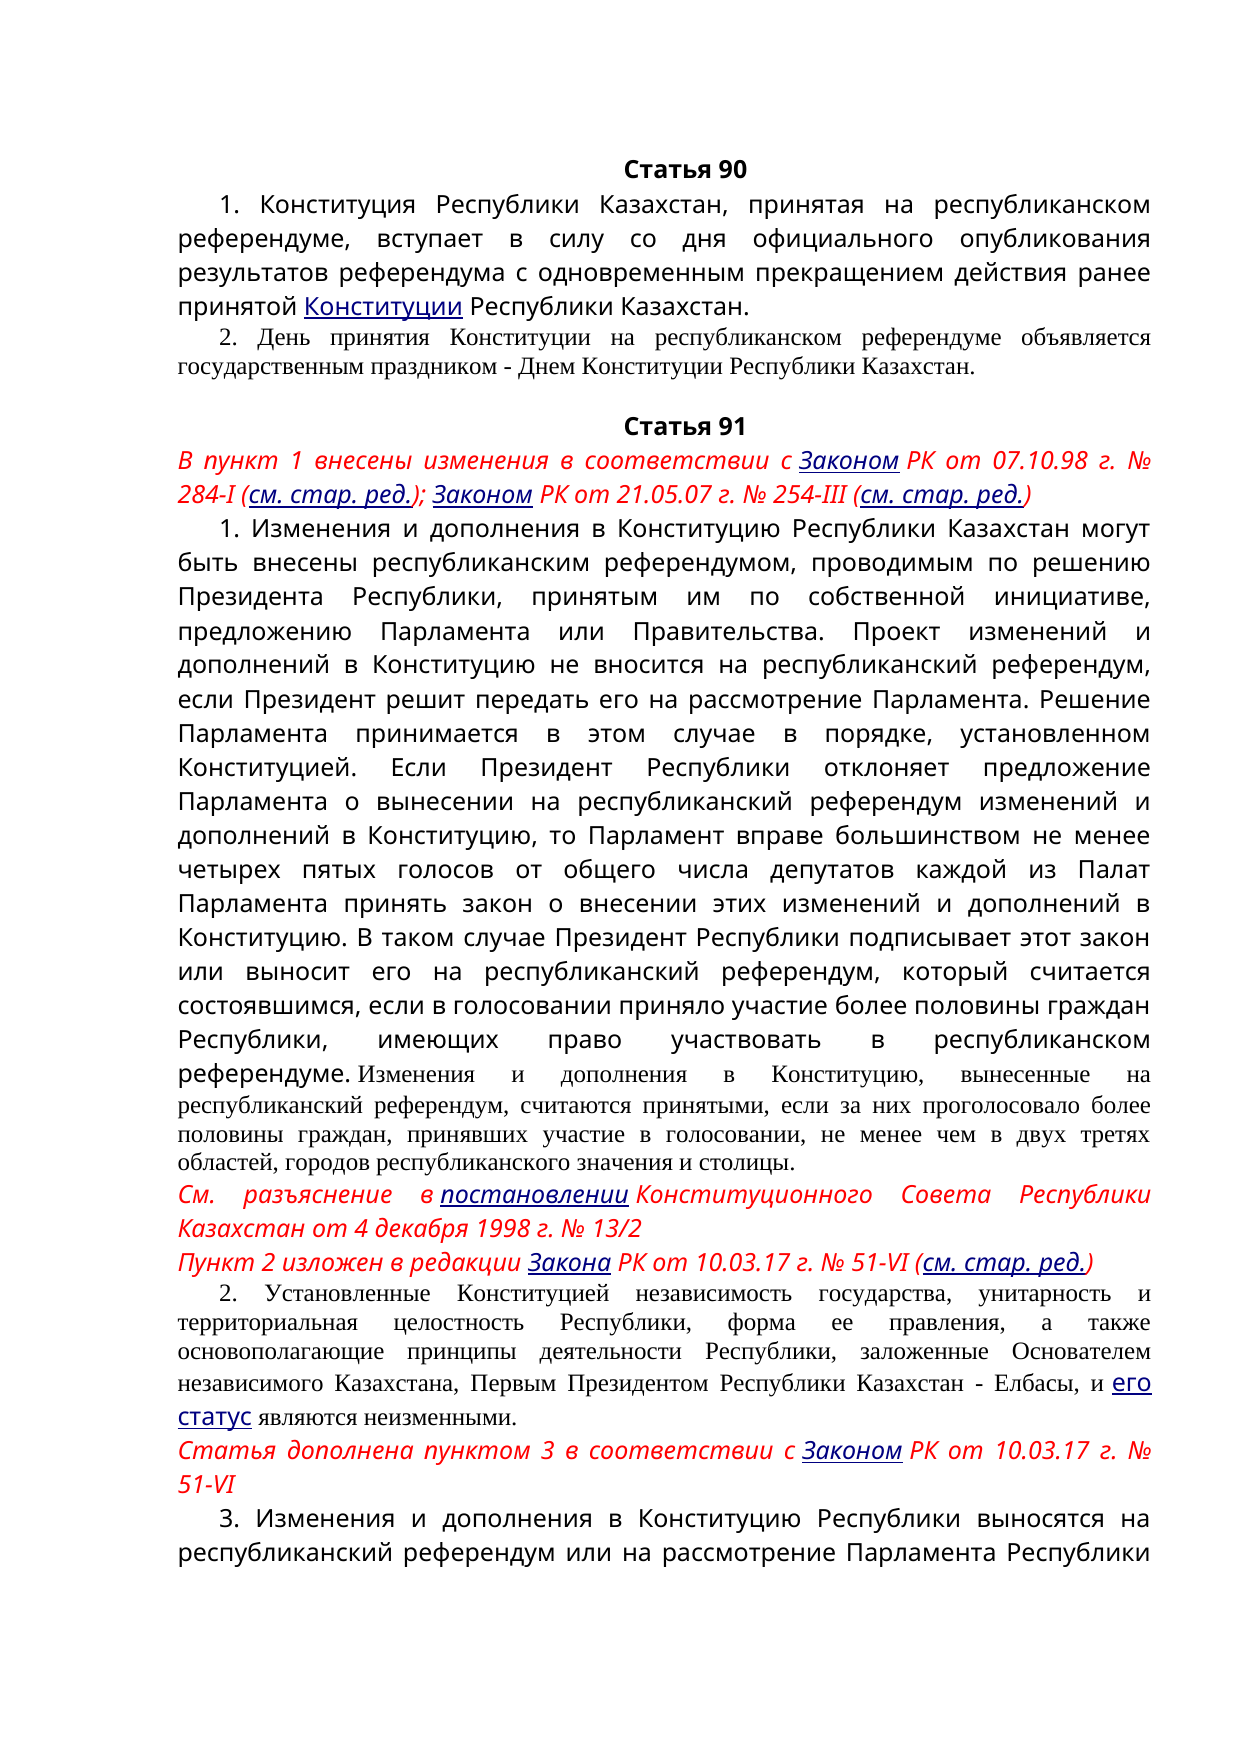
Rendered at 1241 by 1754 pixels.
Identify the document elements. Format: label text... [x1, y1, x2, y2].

text 1. Конституция Республики Казахстан, принятая на республиканском референдуме, вступает в силу со дня официального опубликования результатов референдума с одновременным прекращением действия ранее принятой Конституции Республики Казахстан. [177, 186, 1152, 322]
text См. разъяснение в постановлении Конституционного Совета Республики Казахстан от 4 декабря 1998 г. № 13/2 [177, 1176, 1152, 1244]
text В пункт 1 внесены изменения в соответствии с Законом РК от 07.10.98 г. № 284-I (см. стар. ред.); Законом РК от 21.05.07 г. № 254-III (см. стар. ред.) [177, 443, 1152, 511]
text Статья дополнена пунктом 3 в соответствии с Законом РК от 10.03.17 г. № 51-VI [177, 1433, 1152, 1501]
text 1. Изменения и дополнения в Конституцию Республики Казахстан могут быть внесены республиканским референдумом, проводимым по решению Президента Республики, принятым им по собственной инициативе, предложению Парламента или Правительства. Проект изменений и дополнений в Конституцию не вносится на республиканский референдум, если Президент решит передать его на рассмотрение Парламента. Решение Парламента принимается в этом случае в порядке, установленном Конституцией. Если Президент Республики отклоняет предложение Парламента о вынесении на республиканский референдум изменений и дополнений в Конституцию, то Парламент вправе большинством не менее четырех пятых голосов от общего числа депутатов каждой из Палат Парламента принять закон о внесении этих изменений и дополнений в Конституцию. В таком случае Президент Республики подписывает этот закон или выносит его на республиканский референдум, который считается состоявшимся, если в голосовании приняло участие более половины граждан Республики, имеющих право участвовать в республиканском референдуме. Изменения и дополнения в Конституцию, вынесенные на республиканский референдум, считаются принятыми, если за них проголосовало более половины граждан, принявших участие в голосовании, не менее чем в двух третях областей, городов республиканского значения и столицы. [177, 511, 1152, 1176]
text 2. День принятия Конституции на республиканском референдуме объявляется государственным праздником - Днем Конституции Республики Казахстан. [177, 322, 1152, 380]
text Статья 90 [177, 152, 1152, 186]
text Пункт 2 изложен в редакции Закона РК от 10.03.17 г. № 51-VI (см. стар. ред.) [177, 1244, 1152, 1278]
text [177, 1501, 1152, 1569]
text 2. Установленные Конституцией независимость государства, унитарность и территориальная целостность Республики, форма ее правления, а также основополагающие принципы деятельности Республики, заложенные Основателем независимого Казахстана, Первым Президентом Республики Казахстан - Елбасы, и его статус являются неизменными. [177, 1278, 1152, 1433]
text Статья 91 [177, 409, 1152, 443]
